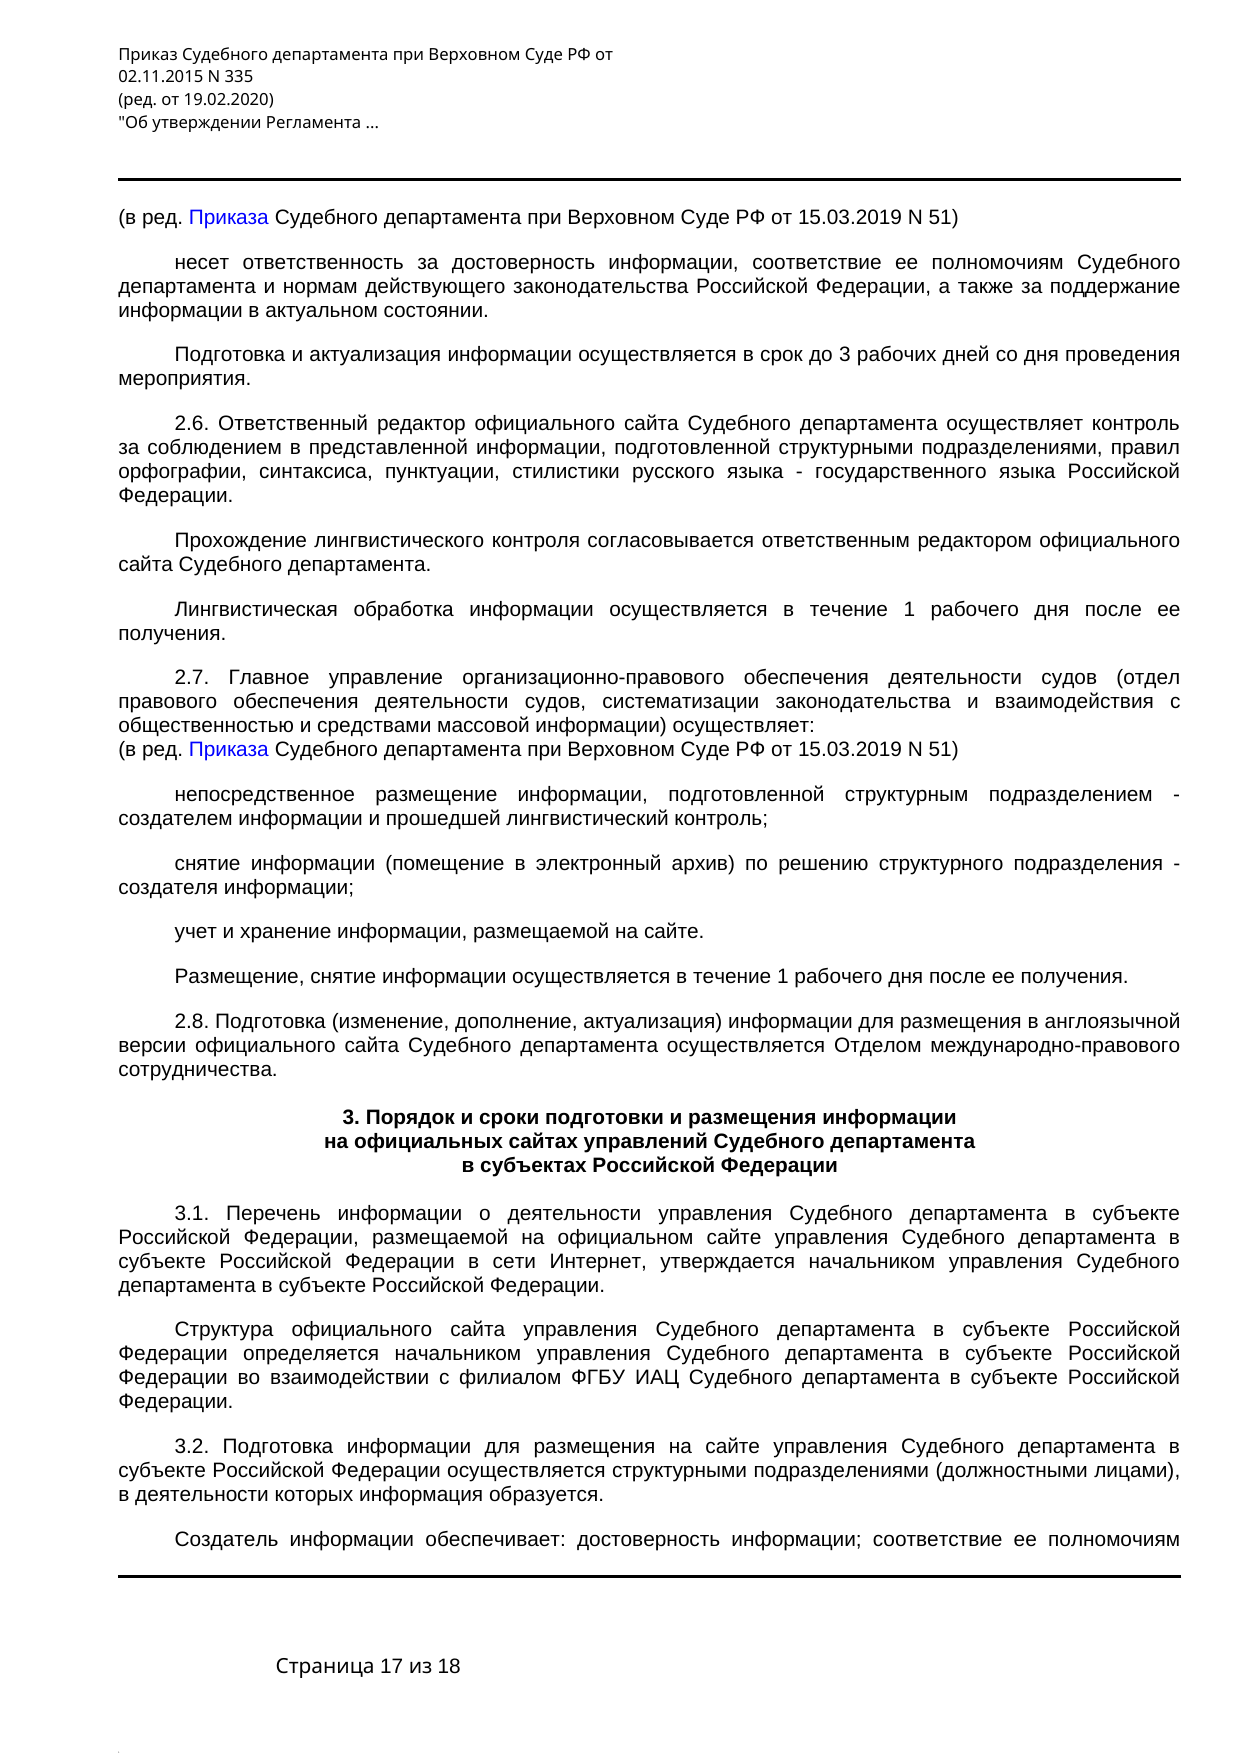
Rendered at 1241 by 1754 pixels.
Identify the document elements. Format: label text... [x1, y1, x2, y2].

text 2.8. Подготовка (изменение, дополнение, актуализация) информации для размещения в англоязычной версии официального сайта Судебного департамента осуществляется Отделом международно-правового сотрудничества. [118, 1009, 1181, 1081]
text несет ответственность за достоверность информации, соответствие ее полномочиям Судебного департамента и нормам действующего законодательства Российской Федерации, а также за поддержание информации в актуальном состоянии. [118, 249, 1181, 321]
text 2.7. Главное управление организационно-правового обеспечения деятельности судов (отдел правового обеспечения деятельности судов, систематизации законодательства и взаимодействия с общественностью и средствами массовой информации) осуществляет: [118, 665, 1181, 737]
text снятие информации (помещение в электронный архив) по решению структурного подразделения - создателя информации; [118, 851, 1181, 898]
text непосредственное размещение информации, подготовленной структурным подразделением - создателем информации и прошедшей лингвистический контроль; [118, 782, 1181, 830]
text учет и хранение информации, размещаемой на сайте. [118, 919, 1181, 943]
text 2.6. Ответственный редактор официального сайта Судебного департамента осуществляет контроль за соблюдением в представленной информации, подготовленной структурными подразделениями, правил орфографии, синтаксиса, пунктуации, стилистики русского языка - государственного языка Российской Федерации. [118, 411, 1181, 507]
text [118, 1527, 1181, 1551]
text Структура официального сайта управления Судебного департамента в субъекте Российской Федерации определяется начальником управления Судебного департамента в субъекте Российской Федерации во взаимодействии с филиалом ФГБУ ИАЦ Судебного департамента в субъекте Российской Федерации. [118, 1317, 1181, 1413]
text 3.1. Перечень информации о деятельности управления Судебного департамента в субъекте Российской Федерации, размещаемой на официальном сайте управления Судебного департамента в субъекте Российской Федерации в сети Интернет, утверждается начальником управления Судебного департамента в субъекте Российской Федерации. [118, 1201, 1181, 1296]
title в субъектах Российской Федерации [118, 1153, 1181, 1177]
text (в ред. Приказа Судебного департамента при Верховном Суде РФ от 15.03.2019 N 51) [118, 737, 1181, 761]
title на официальных сайтах управлений Судебного департамента [118, 1129, 1181, 1153]
text Размещение, снятие информации осуществляется в течение 1 рабочего дня после ее получения. [118, 964, 1181, 988]
title 3. Порядок и сроки подготовки и размещения информации [118, 1105, 1181, 1129]
text (в ред. Приказа Судебного департамента при Верховном Суде РФ от 15.03.2019 N 51) [118, 205, 1181, 229]
text Подготовка и актуализация информации осуществляется в срок до 3 рабочих дней со дня проведения мероприятия. [118, 342, 1181, 390]
text Прохождение лингвистического контроля согласовывается ответственным редактором официального сайта Судебного департамента. [118, 528, 1181, 576]
text Лингвистическая обработка информации осуществляется в течение 1 рабочего дня после ее получения. [118, 596, 1181, 644]
text 3.2. Подготовка информации для размещения на сайте управления Судебного департамента в субъекте Российской Федерации осуществляется структурными подразделениями (должностными лицами), в деятельности которых информация образуется. [118, 1434, 1181, 1506]
